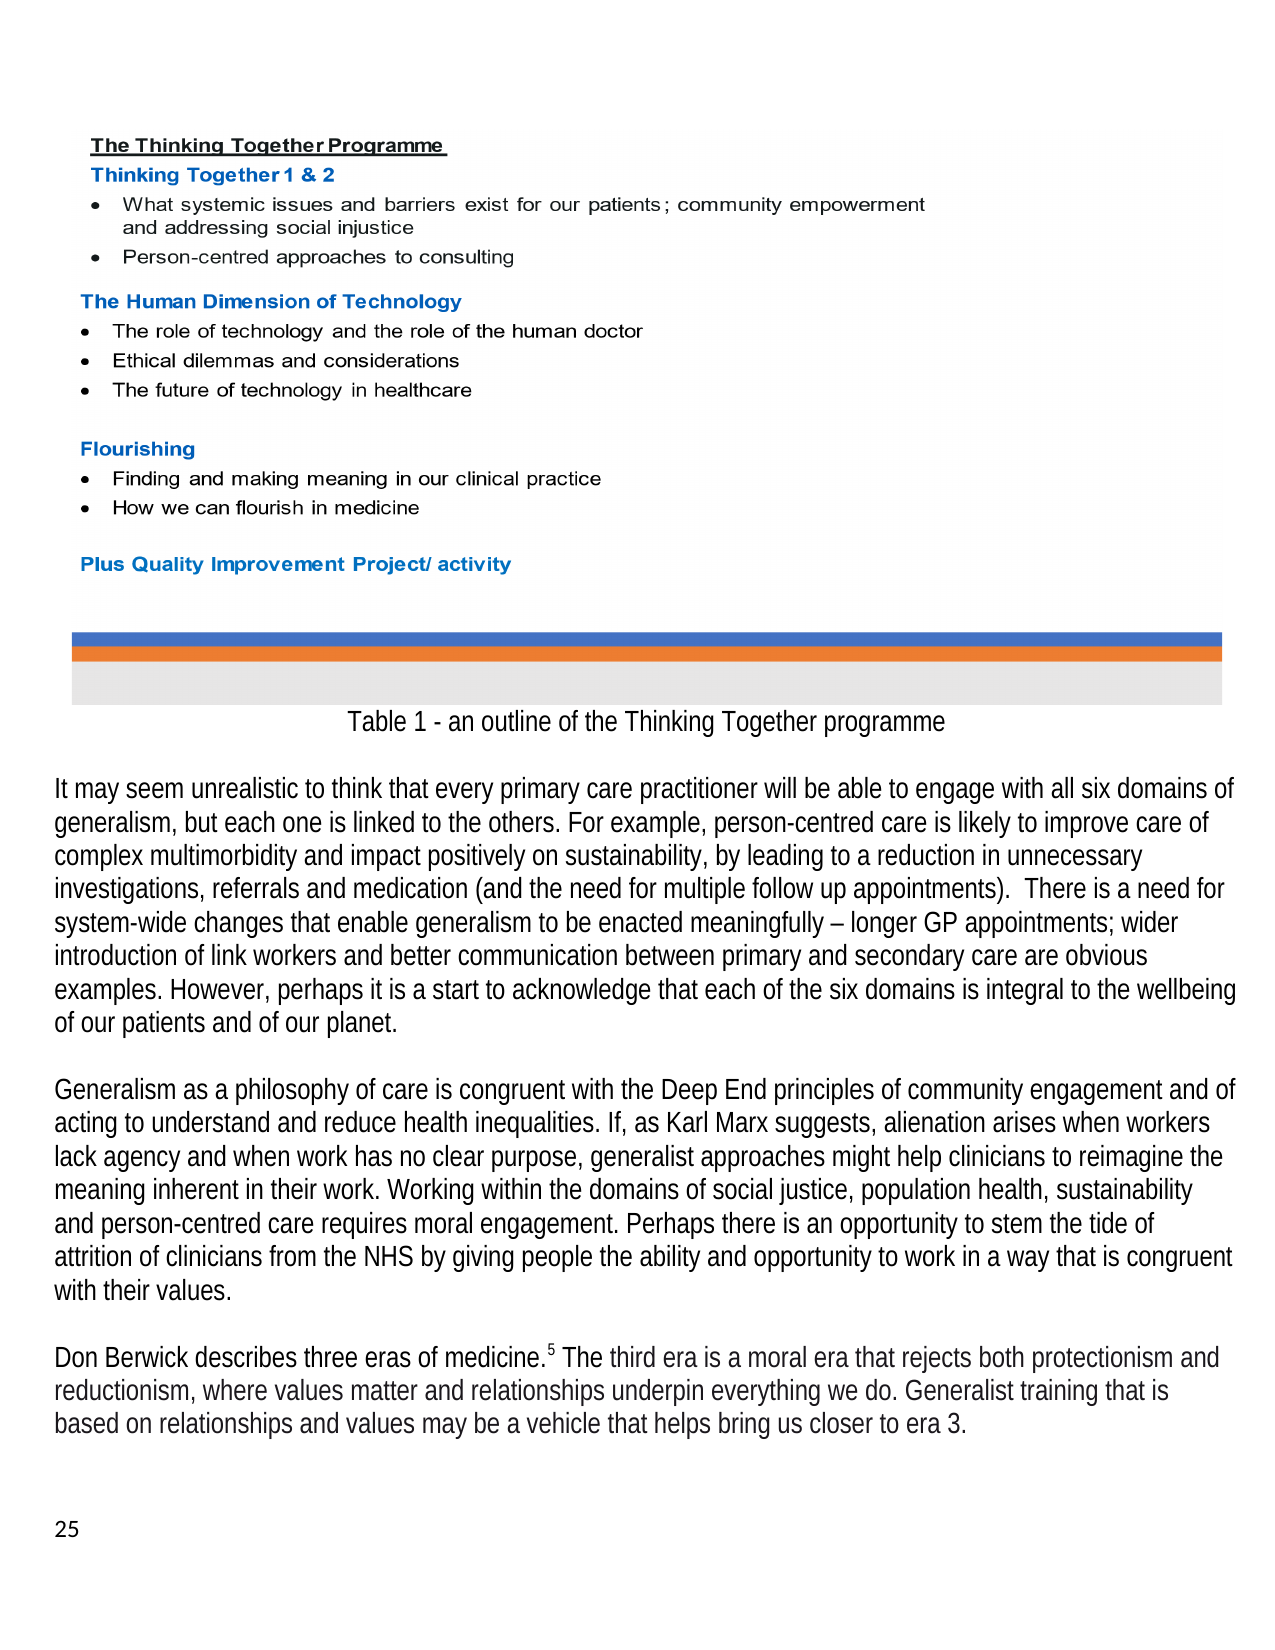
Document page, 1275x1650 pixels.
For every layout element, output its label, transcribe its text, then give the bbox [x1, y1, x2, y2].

text Don Berwick describes three eras of medicine.5 The third era is a moral era that rejects both protectionism and reductionism, where values matter and relationships underpin everything we do. Generalist training that is based on relationships and values may be a vehicle that helps bring us closer to era 3. [54, 1340, 1239, 1440]
picture [71, 129, 1223, 705]
text Table 1 - an outline of the Thinking Together programme [54, 704, 1239, 738]
text Generalism as a philosophy of care is congruent with the Deep End principles of community engagement and of acting to understand and reduce health inequalities. If, as Karl Marx suggests, alienation arises when workers lack agency and when work has no clear purpose, generalist approaches might help clinicians to reimagine the meaning inherent in their work. Working within the domains of social justice, population health, sustainability and person-centred care requires moral engagement. Perhaps there is an opportunity to stem the tide of attrition of clinicians from the NHS by giving people the ability and opportunity to work in a way that is congruent with their values. [54, 1072, 1239, 1306]
text It may seem unrealistic to think that every primary care practitioner will be able to engage with all six domains of generalism, but each one is linked to the others. For example, person-centred care is likely to improve care of complex multimorbidity and impact positively on sustainability, by leading to a reduction in unnecessary investigations, referrals and medication (and the need for multiple follow up appointments). There is a need for system-wide changes that enable generalism to be enacted meaningfully – longer GP appointments; wider introduction of link workers and better communication between primary and secondary care are obvious examples. However, perhaps it is a start to acknowledge that each of the six domains is integral to the wellbeing of our patients and of our planet. [54, 771, 1239, 1039]
